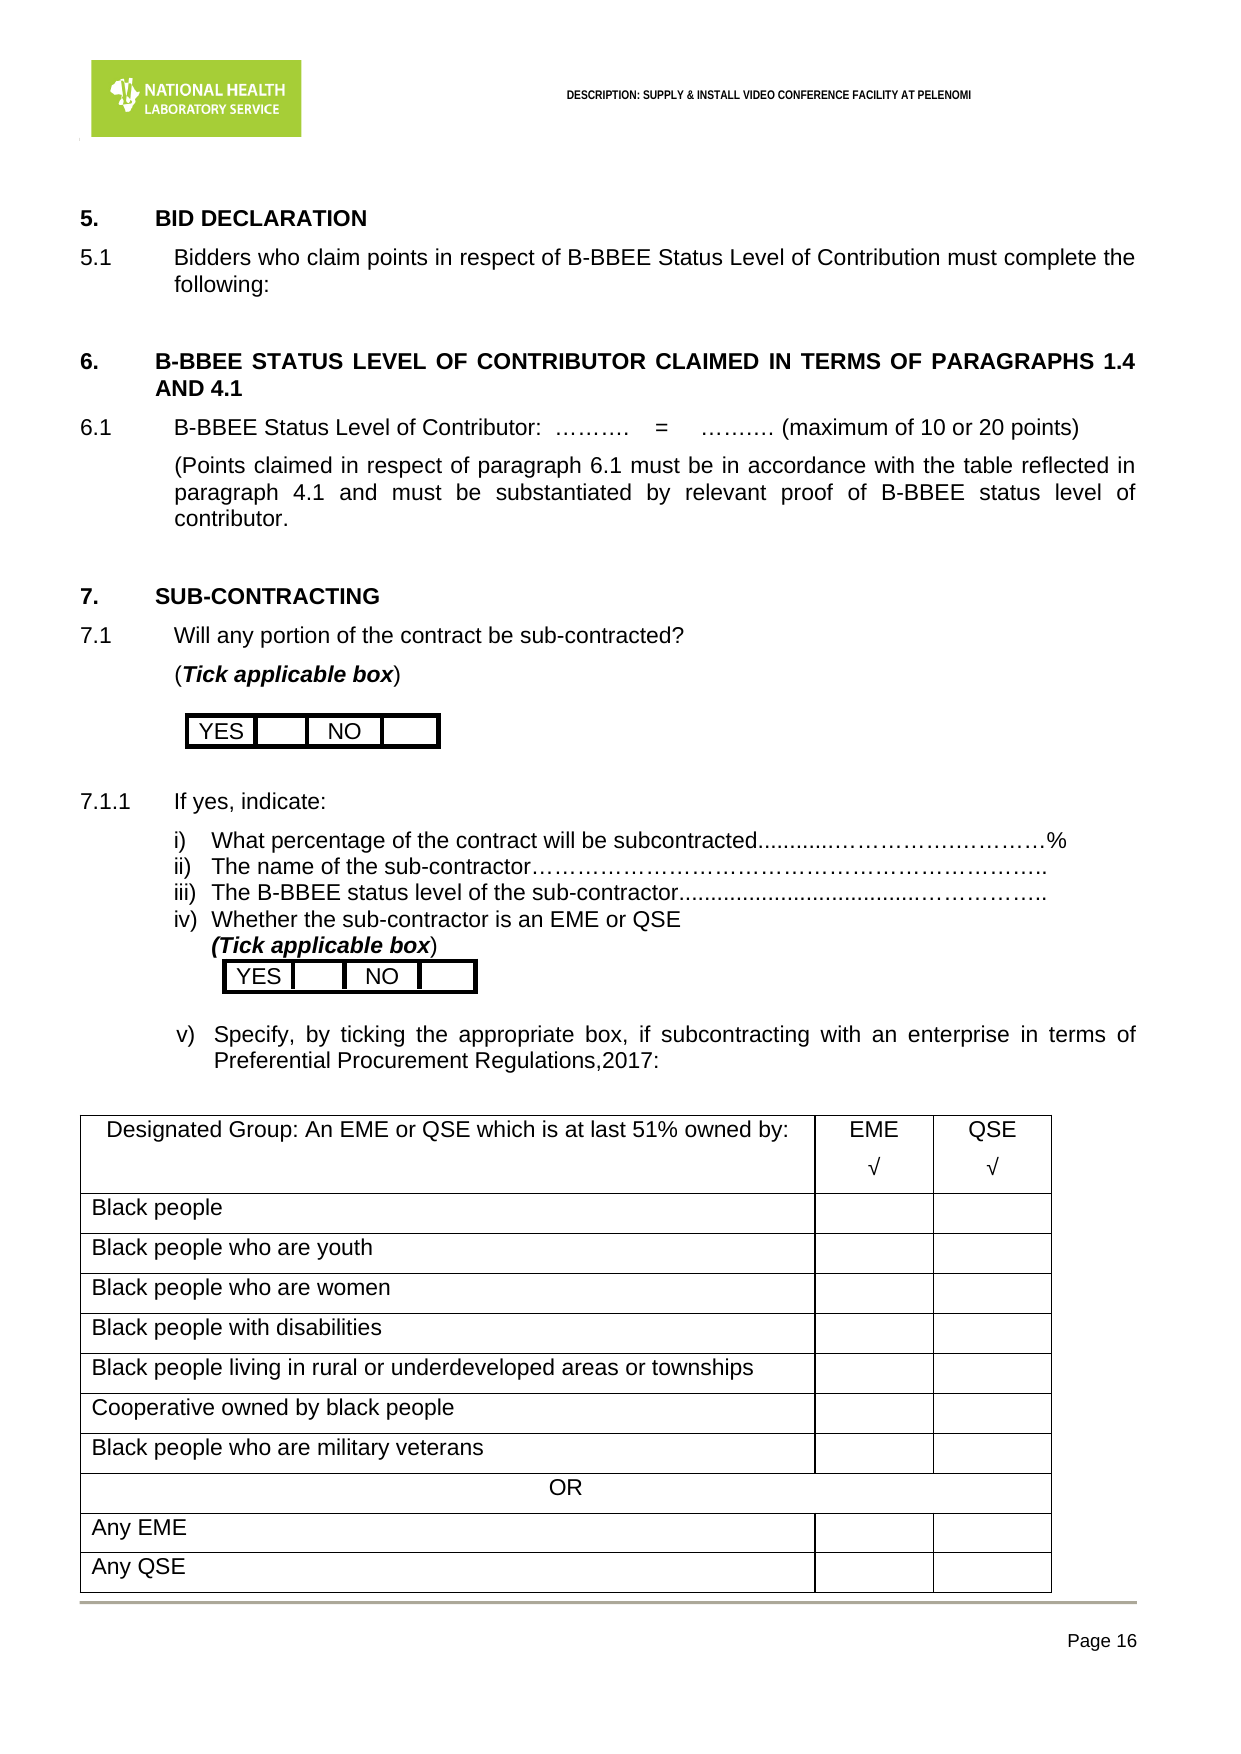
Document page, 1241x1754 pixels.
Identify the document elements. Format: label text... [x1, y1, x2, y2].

table_cell [816, 1234, 933, 1273]
table_cell [816, 1354, 933, 1393]
table_header QSE √ [934, 1116, 1051, 1193]
picture [91, 60, 302, 137]
table_header [384, 718, 436, 744]
table_cell [934, 1354, 1051, 1393]
list Bidders who claim points in respect of B-BBEE Status Level of Contribution must complete the following: [80, 244, 1137, 297]
table_header [295, 963, 342, 989]
table_cell Black people who are youth [81, 1234, 814, 1273]
table_cell [816, 1553, 933, 1592]
table_cell [816, 1274, 933, 1313]
table_cell Black people [81, 1194, 814, 1233]
list If yes, indicate: [80, 788, 1137, 814]
list Specify, by ticking the appropriate box, if subcontracting with an enterprise in terms of Preferential Procurement Regulations,2017: [176, 1021, 1137, 1073]
list SUB-CONTRACTING [80, 583, 1137, 609]
table_cell OR [81, 1474, 1051, 1512]
table_cell [816, 1434, 933, 1472]
list What percentage of the contract will be subcontracted............…………….…………% [173, 827, 1137, 853]
list Will any portion of the contract be sub-contracted? [80, 622, 1137, 648]
table_cell [934, 1274, 1051, 1313]
list B-BBEE STATUS LEVEL OF CONTRIBUTOR CLAIMED IN TERMS OF PARAGRAPHS 1.4 AND 4.1 [80, 348, 1137, 401]
table_cell Black people living in rural or underdeveloped areas or townships [81, 1354, 814, 1393]
table_cell [816, 1314, 933, 1353]
table_cell [934, 1314, 1051, 1353]
table_cell [934, 1194, 1051, 1233]
table_cell [934, 1394, 1051, 1433]
table_header NO [347, 963, 417, 989]
table_cell [816, 1194, 933, 1233]
table_cell Black people with disabilities [81, 1314, 814, 1353]
table_header [422, 963, 473, 989]
table_cell Any QSE [81, 1553, 814, 1592]
list The name of the sub-contractor………………………………………………………….. [173, 853, 1137, 879]
table_cell [934, 1553, 1051, 1592]
text (Points claimed in respect of paragraph 6.1 must be in accordance with the table reflected in paragraph 4.1 and must be substantiated by relevant proof of B-BBEE status level of contributor. [174, 452, 1137, 531]
table_header EME √ [816, 1116, 933, 1193]
list BID DECLARATION [80, 205, 1137, 232]
table_header [258, 718, 305, 744]
table_cell [816, 1394, 933, 1433]
table_header Designated Group: An EME or QSE which is at last 51% owned by: [81, 1116, 814, 1193]
list B-BBEE Status Level of Contributor: ………. = …….… (maximum of 10 or 20 points) [80, 413, 1137, 440]
list The B-BBEE status level of the sub-contractor......................................…………….. [173, 879, 1137, 906]
text (Tick applicable box) [211, 932, 1137, 958]
table_cell [934, 1514, 1051, 1552]
list Whether the sub-contractor is an EME or QSE [173, 906, 1137, 932]
table_cell Black people who are military veterans [81, 1434, 814, 1472]
table_cell [934, 1234, 1051, 1273]
text (Tick applicable box) [174, 661, 1137, 687]
table_header YES [189, 718, 253, 744]
table_cell Cooperative owned by black people [81, 1394, 814, 1433]
table_header NO [309, 718, 380, 744]
table_cell [816, 1514, 933, 1552]
table_cell [934, 1434, 1051, 1472]
table_cell Black people who are women [81, 1274, 814, 1313]
table_cell Any EME [81, 1514, 814, 1552]
table_header YES [227, 963, 291, 989]
